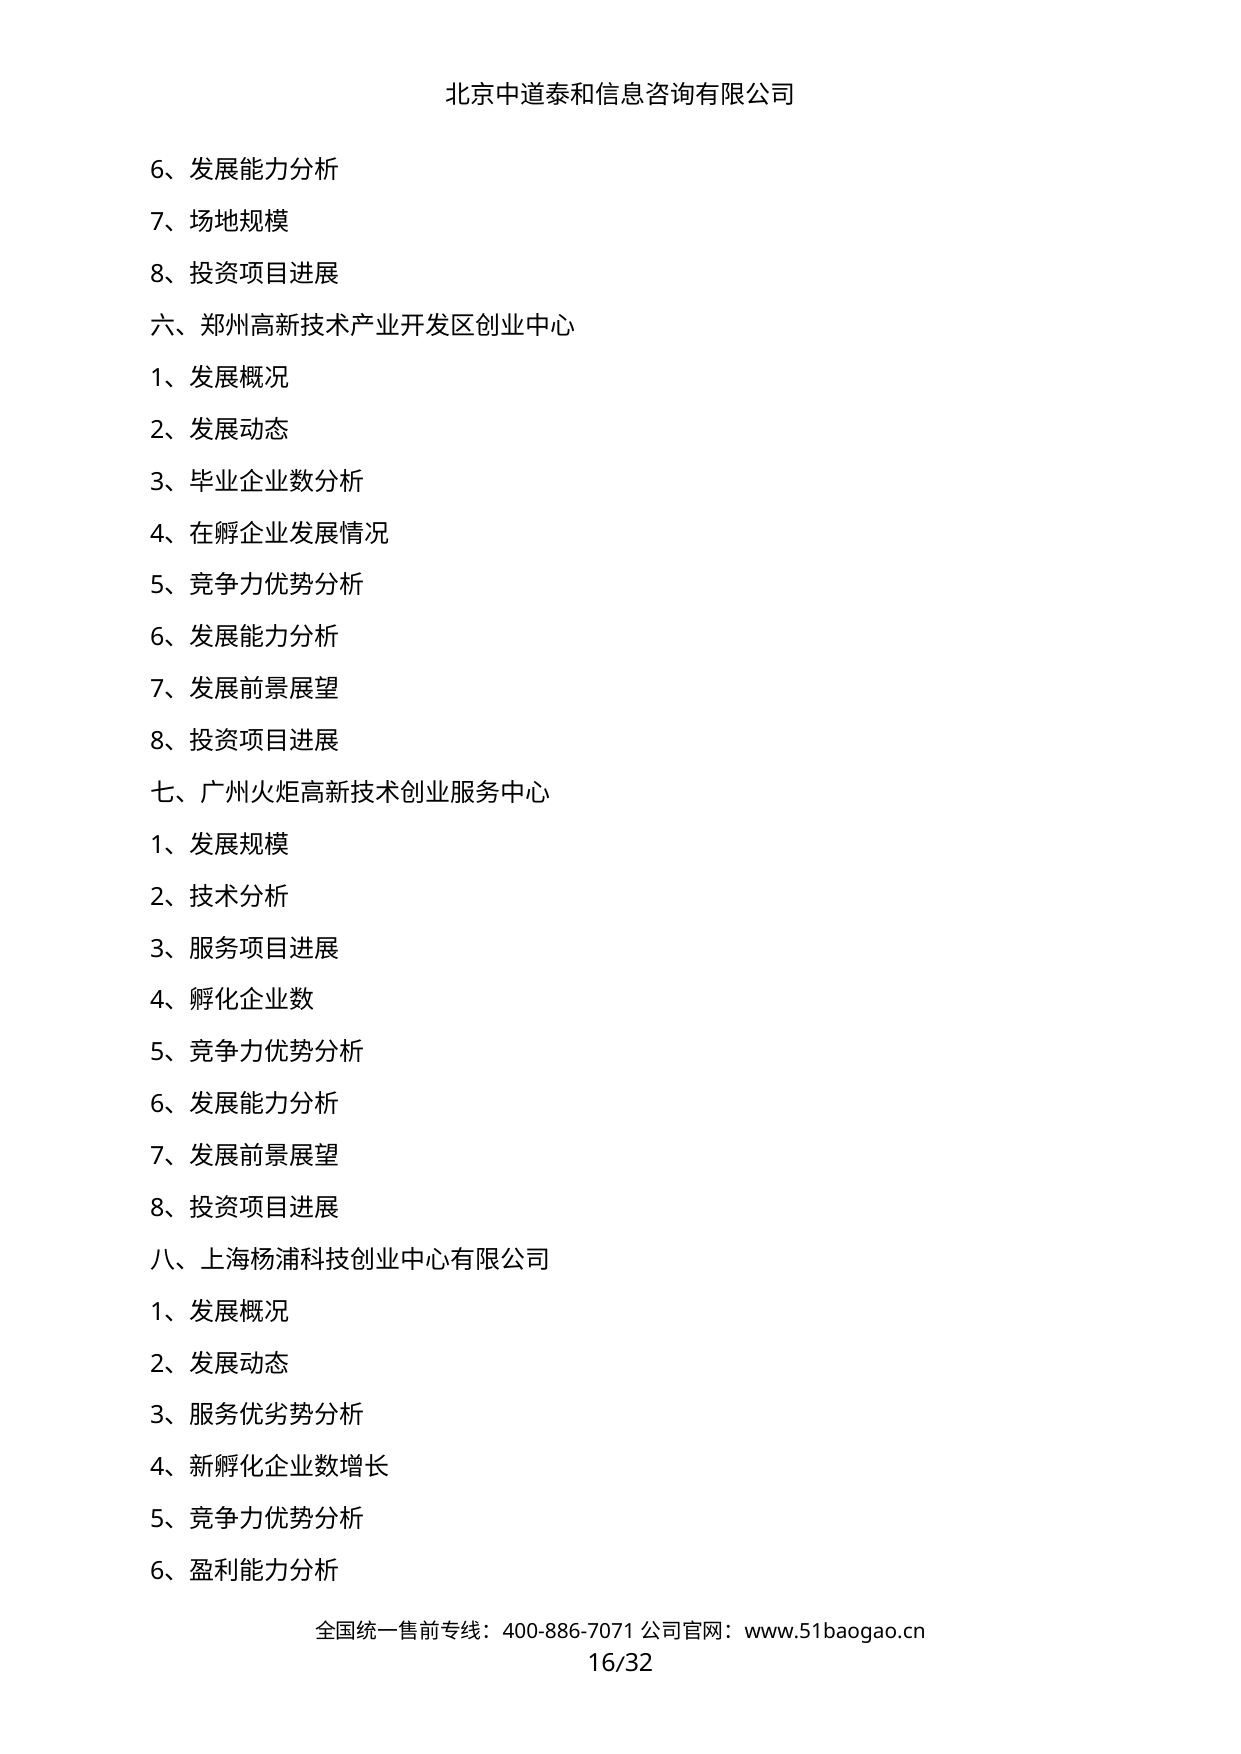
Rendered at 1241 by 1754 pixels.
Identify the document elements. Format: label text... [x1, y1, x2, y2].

text 6、发展能力分析 [150, 1084, 1090, 1120]
text 5、竞争力优势分析 [150, 1499, 1090, 1535]
text 8、投资项目进展 [150, 1187, 1090, 1224]
text 1、发展概况 [150, 357, 1090, 394]
text 六、郑州高新技术产业开发区创业中心 [150, 306, 1090, 342]
text 5、竞争力优势分析 [150, 1032, 1090, 1068]
text 8、投资项目进展 [150, 254, 1090, 290]
text 8、投资项目进展 [150, 721, 1090, 757]
text 6、发展能力分析 [150, 150, 1090, 186]
text 八、上海杨浦科技创业中心有限公司 [150, 1239, 1090, 1276]
text 七、广州火炬高新技术创业服务中心 [150, 772, 1090, 809]
text 4、新孵化企业数增长 [150, 1447, 1090, 1483]
text 6、发展能力分析 [150, 617, 1090, 653]
text 2、技术分析 [150, 876, 1090, 912]
text 3、服务优劣势分析 [150, 1395, 1090, 1431]
text 5、竞争力优势分析 [150, 565, 1090, 601]
text 1、发展概况 [150, 1291, 1090, 1327]
text 7、场地规模 [150, 202, 1090, 238]
text 2、发展动态 [150, 409, 1090, 446]
text 7、发展前景展望 [150, 669, 1090, 705]
text 4、在孵企业发展情况 [150, 513, 1090, 549]
text 6、盈利能力分析 [150, 1551, 1090, 1587]
text 1、发展规模 [150, 824, 1090, 861]
text 3、服务项目进展 [150, 928, 1090, 964]
text 7、发展前景展望 [150, 1136, 1090, 1172]
text 2、发展动态 [150, 1343, 1090, 1379]
text 4、孵化企业数 [150, 980, 1090, 1016]
text 3、毕业企业数分析 [150, 461, 1090, 497]
